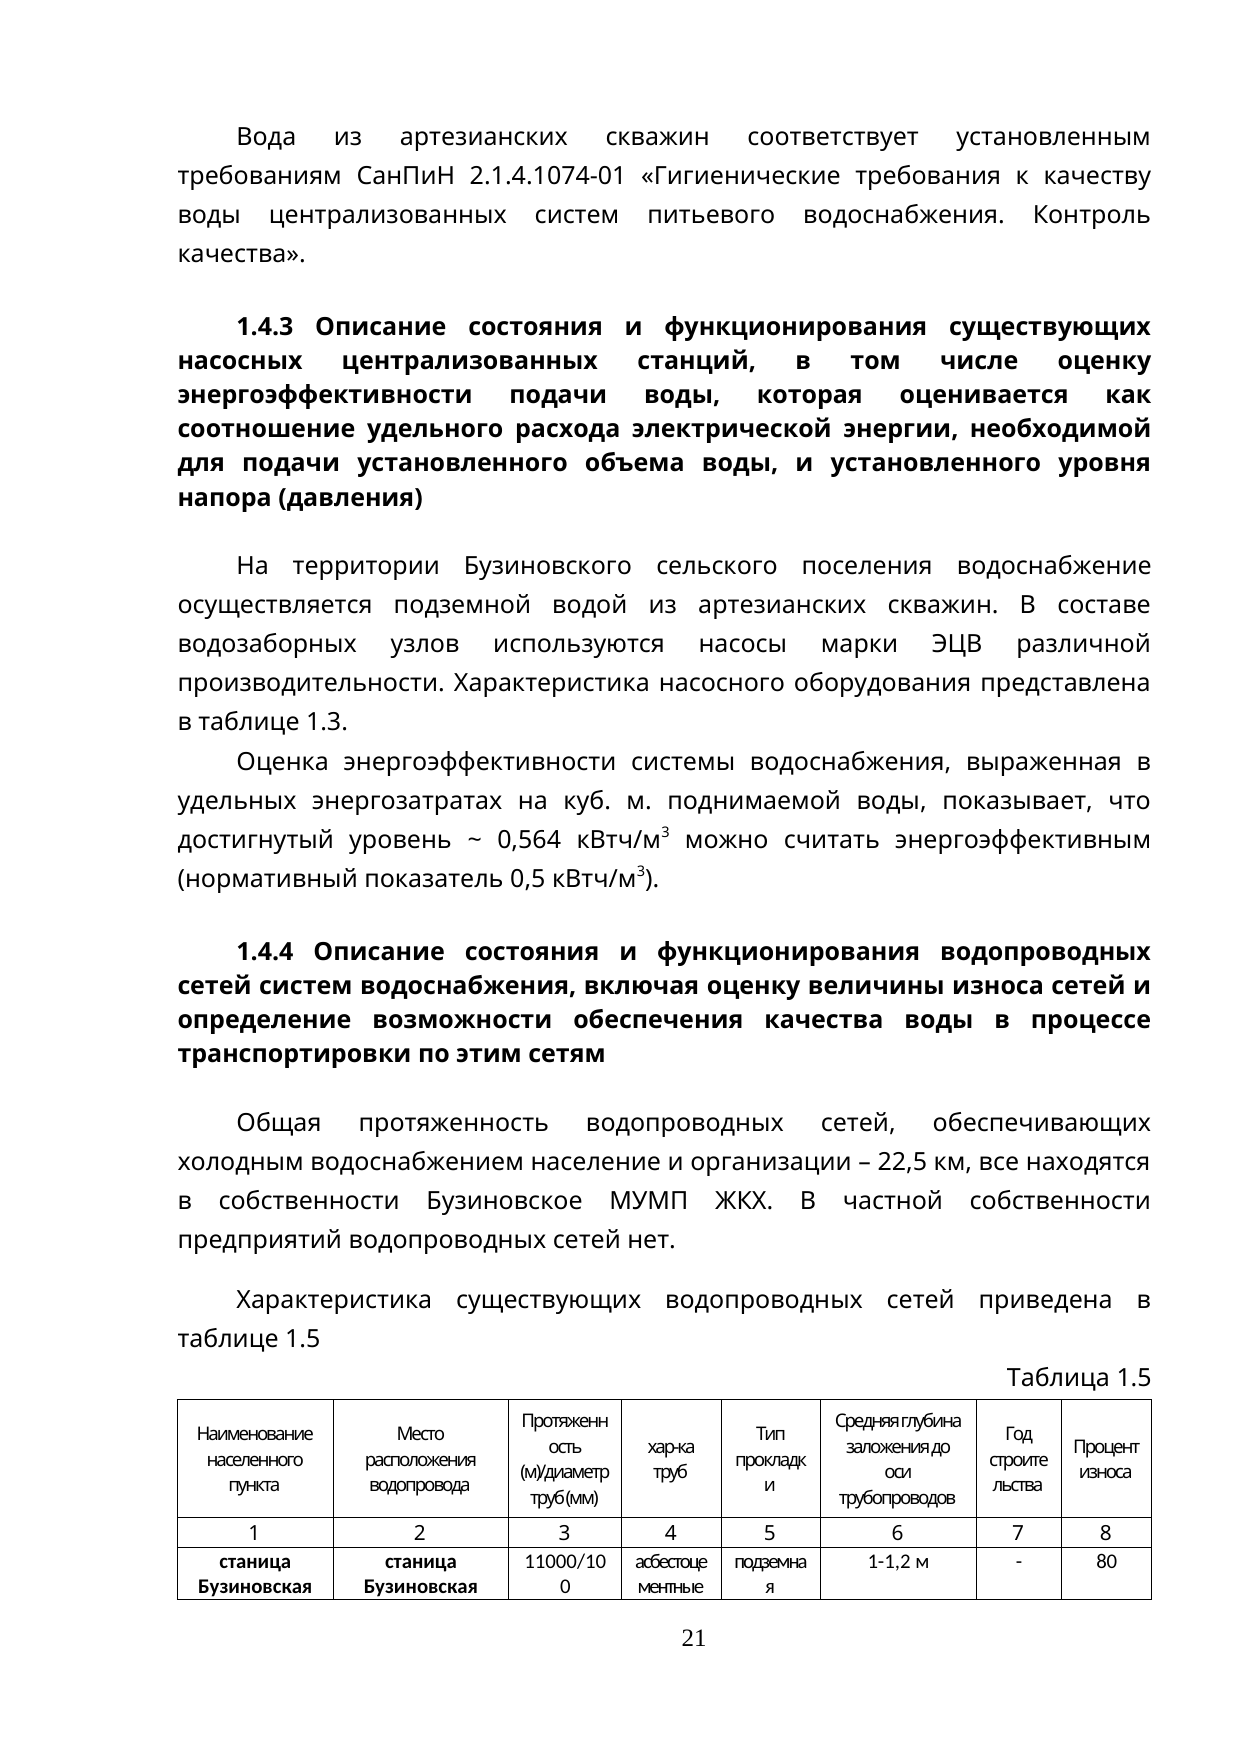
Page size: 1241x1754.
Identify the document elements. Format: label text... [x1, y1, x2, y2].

table_header Процент износа [1062, 1400, 1151, 1517]
text Вода из артезианских скважин соответствует установленным требованиям СанПиН 2.1.4.1074-01 «Гигиенические требования к качеству воды централизованных систем питьевого водоснабжения. Контроль качества». [177, 118, 1152, 196]
table_header хар-ка труб [622, 1400, 721, 1517]
text Общая протяженность водопроводных сетей, обеспечивающих холодным водоснабжением население и организации – 22,5 км, все находятся в собственности Бузиновское МУМП ЖКХ. В частной собственности предприятий водопроводных сетей нет. [177, 1104, 1152, 1256]
table_header Место расположения водопровода [334, 1400, 508, 1517]
text 1.4.3 Описание состояния и функционирования существующих насосных централизованных станций, в том числе оценку энергоэффективности подачи воды, которая оценивается как соотношение удельного расхода электрической энергии, необходимой для подачи установленного объема воды, и установленного уровня напора (давления) [177, 309, 1152, 513]
text 1.4.4 Описание состояния и функционирования водопроводных сетей систем водоснабжения, включая оценку величины износа сетей и определение возможности обеспечения качества воды в процессе транспортировки по этим сетям [177, 934, 1152, 1070]
table_cell - [977, 1548, 1061, 1599]
text Характеристика существующих водопроводных сетей приведена в таблице 1.5 [177, 1282, 1152, 1355]
text Таблица 1.5 [177, 1360, 1152, 1394]
table_header Тип прокладки [722, 1400, 820, 1517]
text Оценка энергоэффективности системы водоснабжения, выраженная в удельных энергозатратах на куб. м. поднимаемой воды, показывает, что достигнутый уровень ~ 0,564 кВтч/м3 можно считать энергоэффективным (нормативный показатель 0,5 кВтч/м3). [177, 743, 1152, 895]
table_header Протяженность (м)/диаметр труб (мм) [509, 1400, 621, 1517]
table_header Наименование населенного пункта [178, 1400, 333, 1517]
table_cell 80 [1062, 1548, 1151, 1599]
table_cell 1-1,2 м [821, 1548, 976, 1599]
table_header Год строительства [977, 1400, 1061, 1517]
text Вода из артезианских скважин соответствует установленным требованиям СанПиН 2.1.4.1074-01 «Гигиенические требования к качеству воды централизованных систем питьевого водоснабжения. Контроль качества». [177, 231, 1152, 270]
text На территории Бузиновского сельского поселения водоснабжение осуществляется подземной водой из артезианских скважин. В составе водозаборных узлов используются насосы марки ЭЦВ различной производительности. Характеристика насосного оборудования представлена в таблице 1.3. [177, 547, 1152, 738]
table_header Средняя глубина заложения до оси трубопроводов [821, 1400, 976, 1517]
